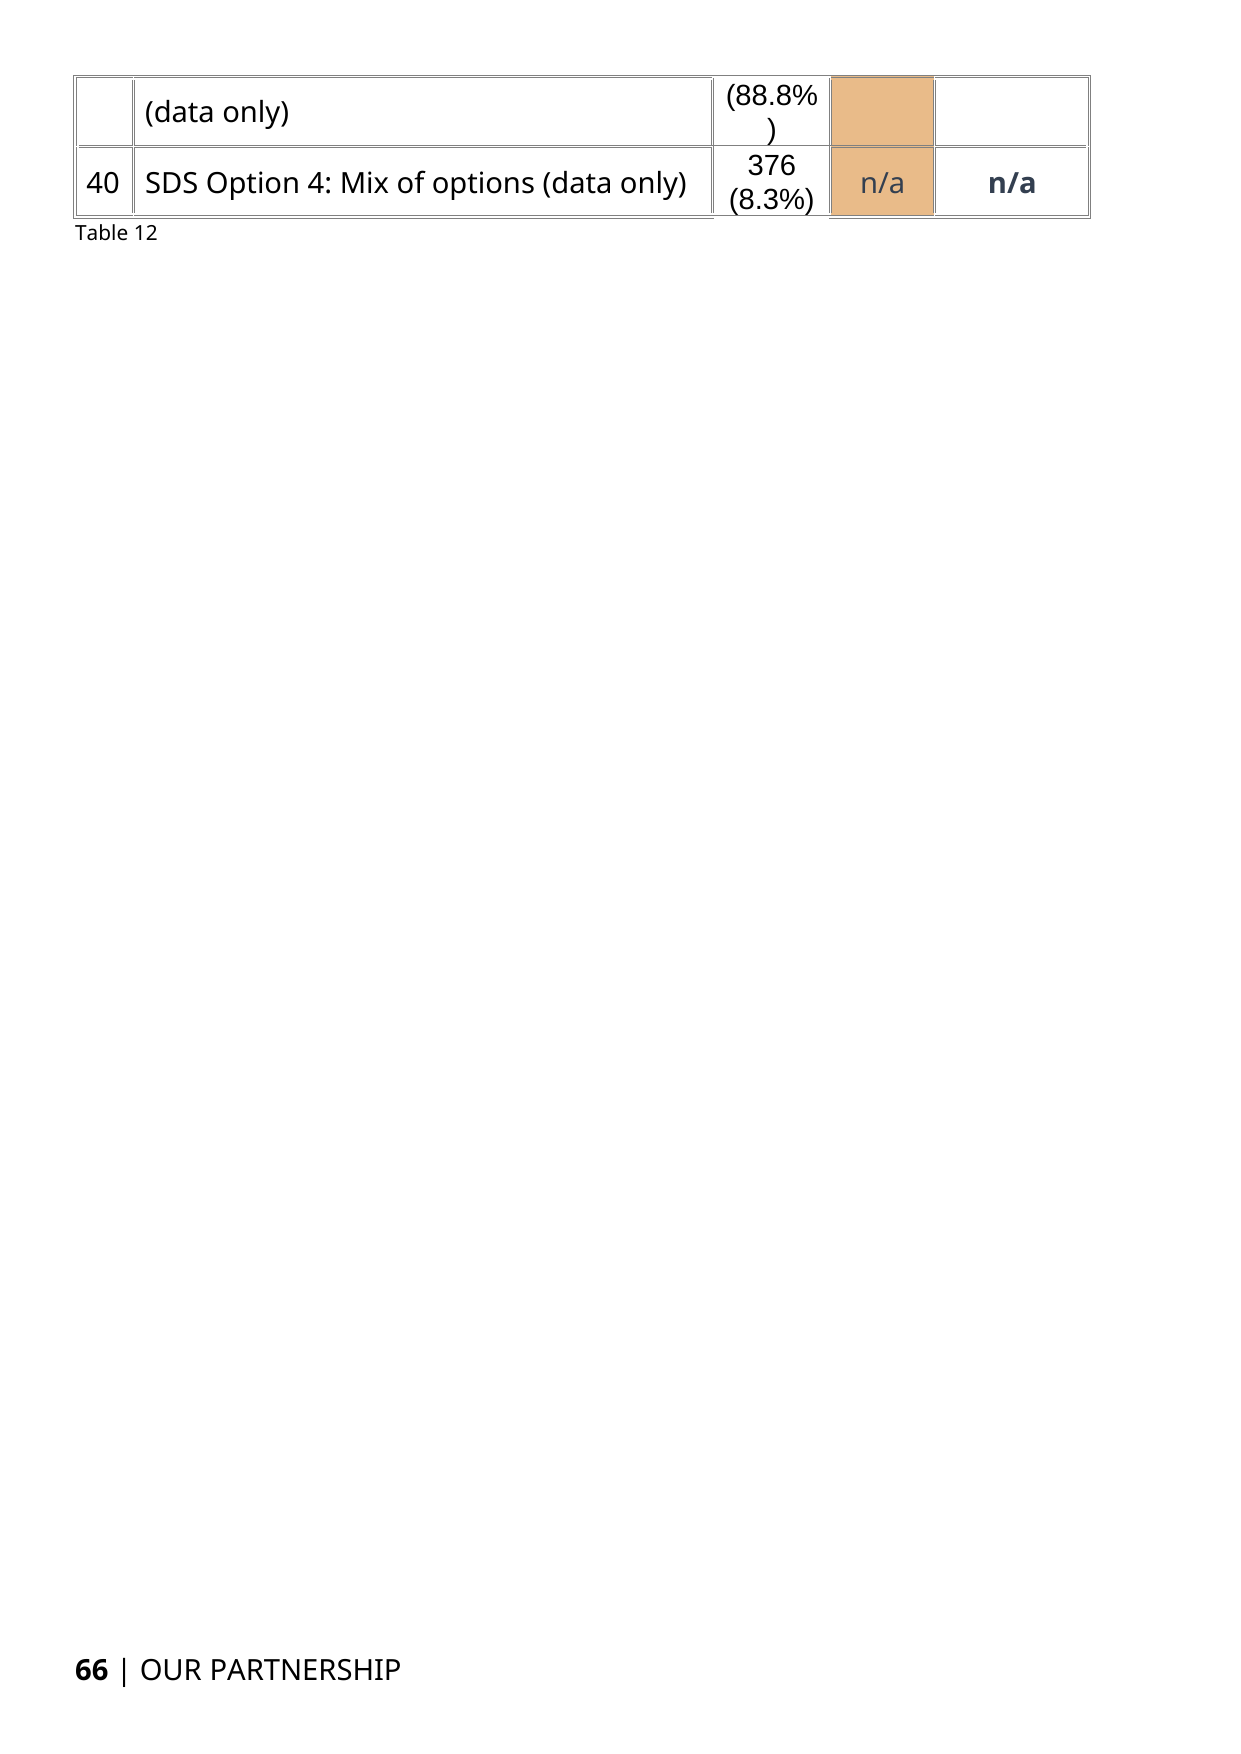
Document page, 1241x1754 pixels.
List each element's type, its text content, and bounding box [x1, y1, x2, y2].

table_cell SDS Option 4: Mix of options (data only) [134, 146, 713, 215]
table_cell n/a [831, 148, 934, 215]
table_cell n/a [934, 78, 1088, 145]
table_cell n/a [831, 78, 934, 145]
table_cell 376 (8.3%) [713, 146, 831, 215]
table_cell 39 [77, 78, 133, 145]
text Table 12 [75, 218, 1165, 247]
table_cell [134, 76, 713, 145]
table_cell 4,009 (88.8%) [713, 76, 831, 145]
table_cell n/a [934, 145, 1089, 215]
table_cell 40 [75, 145, 133, 215]
